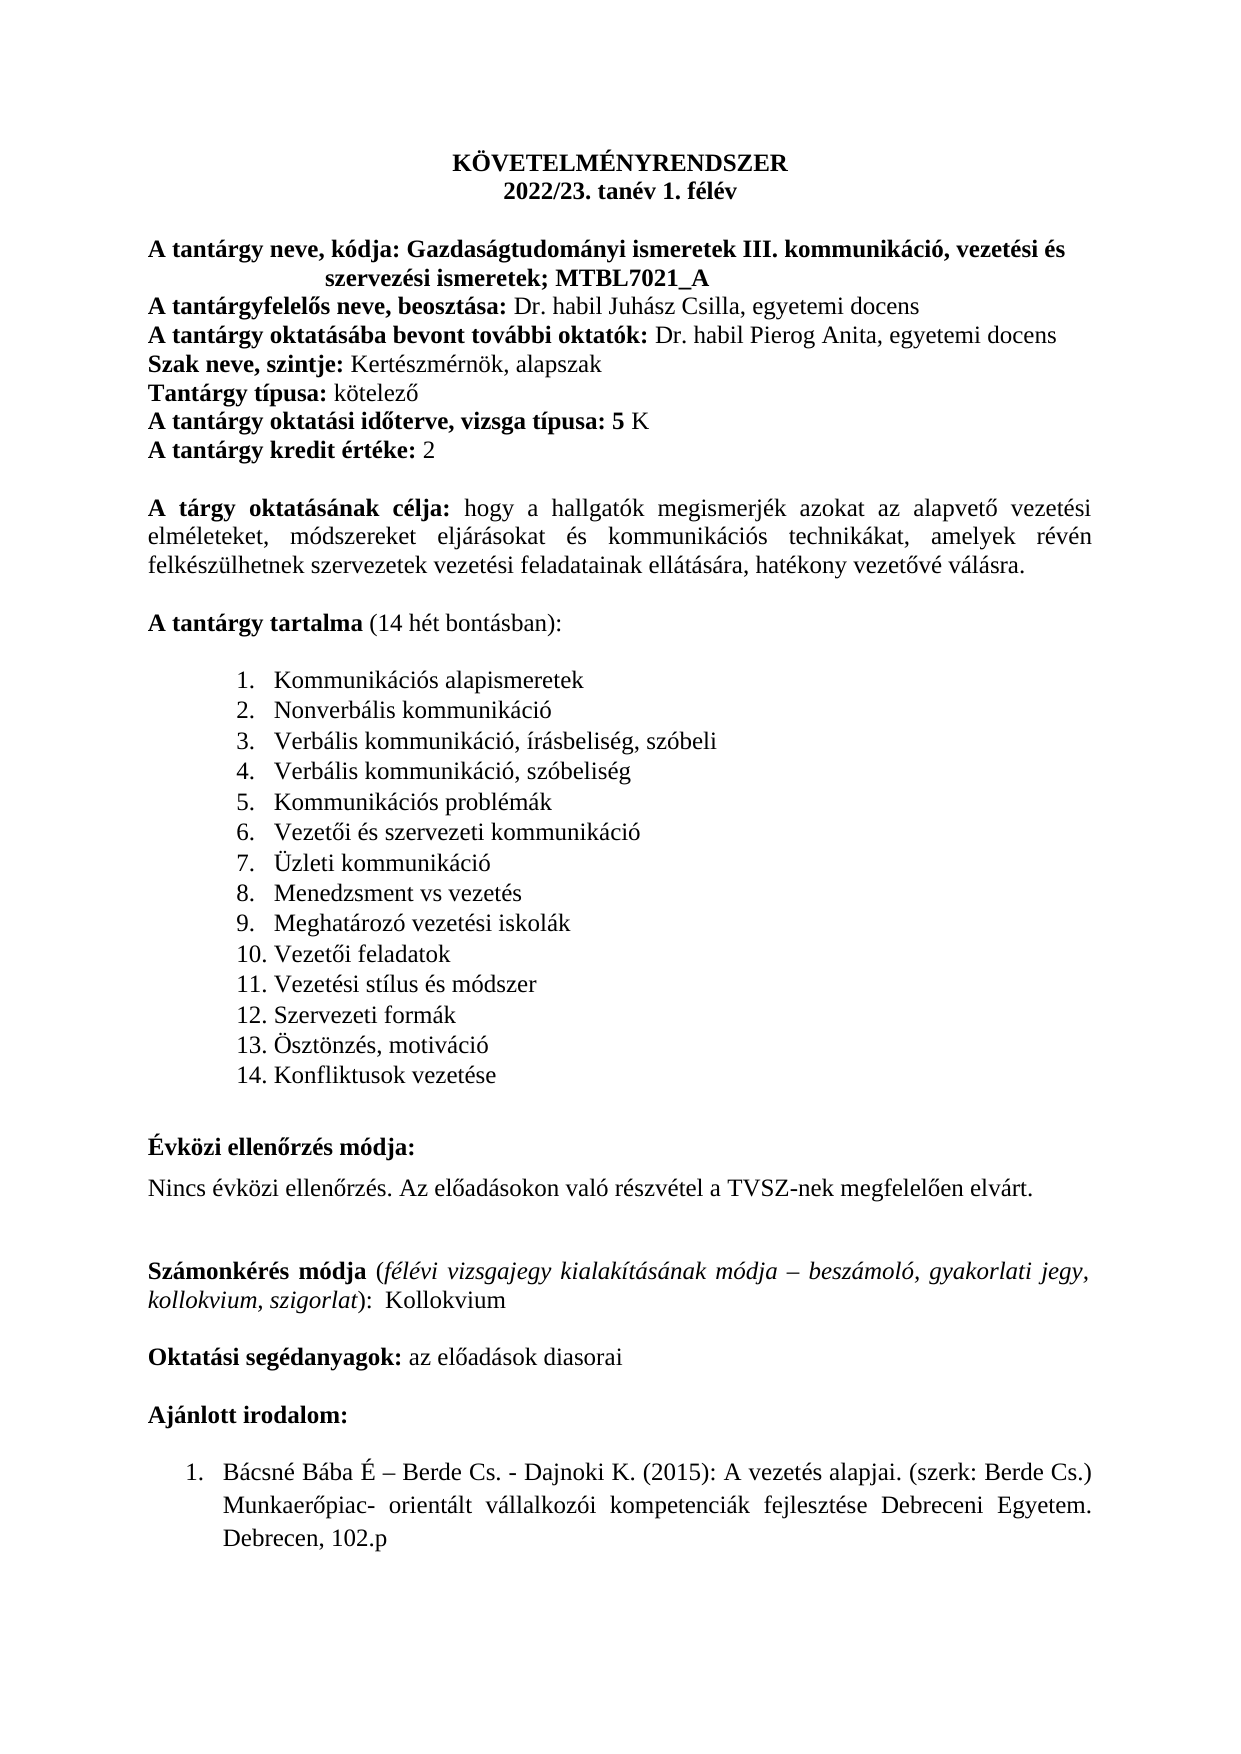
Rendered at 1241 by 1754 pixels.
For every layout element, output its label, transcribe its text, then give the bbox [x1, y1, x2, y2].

text A tantárgyfelelős neve, beosztása: Dr. habil Juhász Csilla, egyetemi docens [148, 291, 1093, 320]
text A tantárgy oktatási időterve, vizsga típusa: 5 K [148, 406, 1093, 435]
text KÖVETELMÉNYRENDSZER [148, 148, 1093, 176]
table_cell Verbális kommunikáció, írásbeliség, szóbeli [229, 726, 849, 756]
table_cell Vezetői feladatok [229, 939, 849, 969]
text Nincs évközi ellenőrzés. Az előadásokon való részvétel a TVSZ-nek megfelelően elvárt. [148, 1173, 1093, 1202]
table_cell Szervezeti formák [229, 1000, 849, 1030]
text A tantárgy kredit értéke: 2 [148, 435, 1093, 464]
text A tantárgy oktatásába bevont további oktatók: Dr. habil Pierog Anita, egyetemi docens [148, 320, 1093, 349]
text 2022/23. tanév 1. félév [148, 176, 1093, 205]
text Oktatási segédanyagok: az előadások diasorai [148, 1342, 1093, 1371]
text Ajánlott irodalom: [148, 1400, 1093, 1428]
list Bácsné Bába É – Berde Cs. - Dajnoki K. (2015): A vezetés alapjai. (szerk: Berde Cs.) Munkaerőpiac- orientált vállalkozói kompetenciák fejlesztése Debreceni Egyetem. Debrecen, 102.p [185, 1457, 1093, 1552]
table_cell Ösztönzés, motiváció [229, 1030, 849, 1061]
text Szak neve, szintje: Kertészmérnök, alapszak [148, 349, 1093, 378]
table_cell Menedzsment vs vezetés [229, 878, 849, 908]
table_cell Vezetési stílus és módszer [229, 969, 849, 1000]
table_cell Nonverbális kommunikáció [229, 696, 849, 726]
table_cell Konfliktusok vezetése [229, 1061, 849, 1091]
text A tantárgy neve, kódja: Gazdaságtudományi ismeretek III. kommunikáció, vezetési és szervezési ismeretek; MTBL7021_A [148, 234, 1093, 291]
text Évközi ellenőrzés módja: [148, 1132, 1093, 1161]
text A tárgy oktatásának célja: hogy a hallgatók megismerjék azokat az alapvető vezetési elméleteket, módszereket eljárásokat és kommunikációs technikákat, amelyek révén felkészülhetnek szervezetek vezetési feladatainak ellátására, hatékony vezetővé válásra. [148, 493, 1093, 579]
table_cell Vezetői és szervezeti kommunikáció [229, 817, 849, 848]
text A tantárgy tartalma (14 hét bontásban): [148, 608, 1093, 636]
table_cell Üzleti kommunikáció [229, 848, 849, 878]
text Számonkérés módja (félévi vizsgajegy kialakításának módja – beszámoló, gyakorlati jegy, kollokvium, szigorlat): Kollokvium [148, 1256, 1093, 1313]
table_cell Verbális kommunikáció, szóbeliség [229, 756, 849, 787]
table_cell Kommunikációs problémák [229, 787, 849, 817]
text Tantárgy típusa: kötelező [148, 378, 1093, 406]
table_header Kommunikációs alapismeretek [229, 665, 849, 696]
table_cell Meghatározó vezetési iskolák [229, 909, 849, 939]
